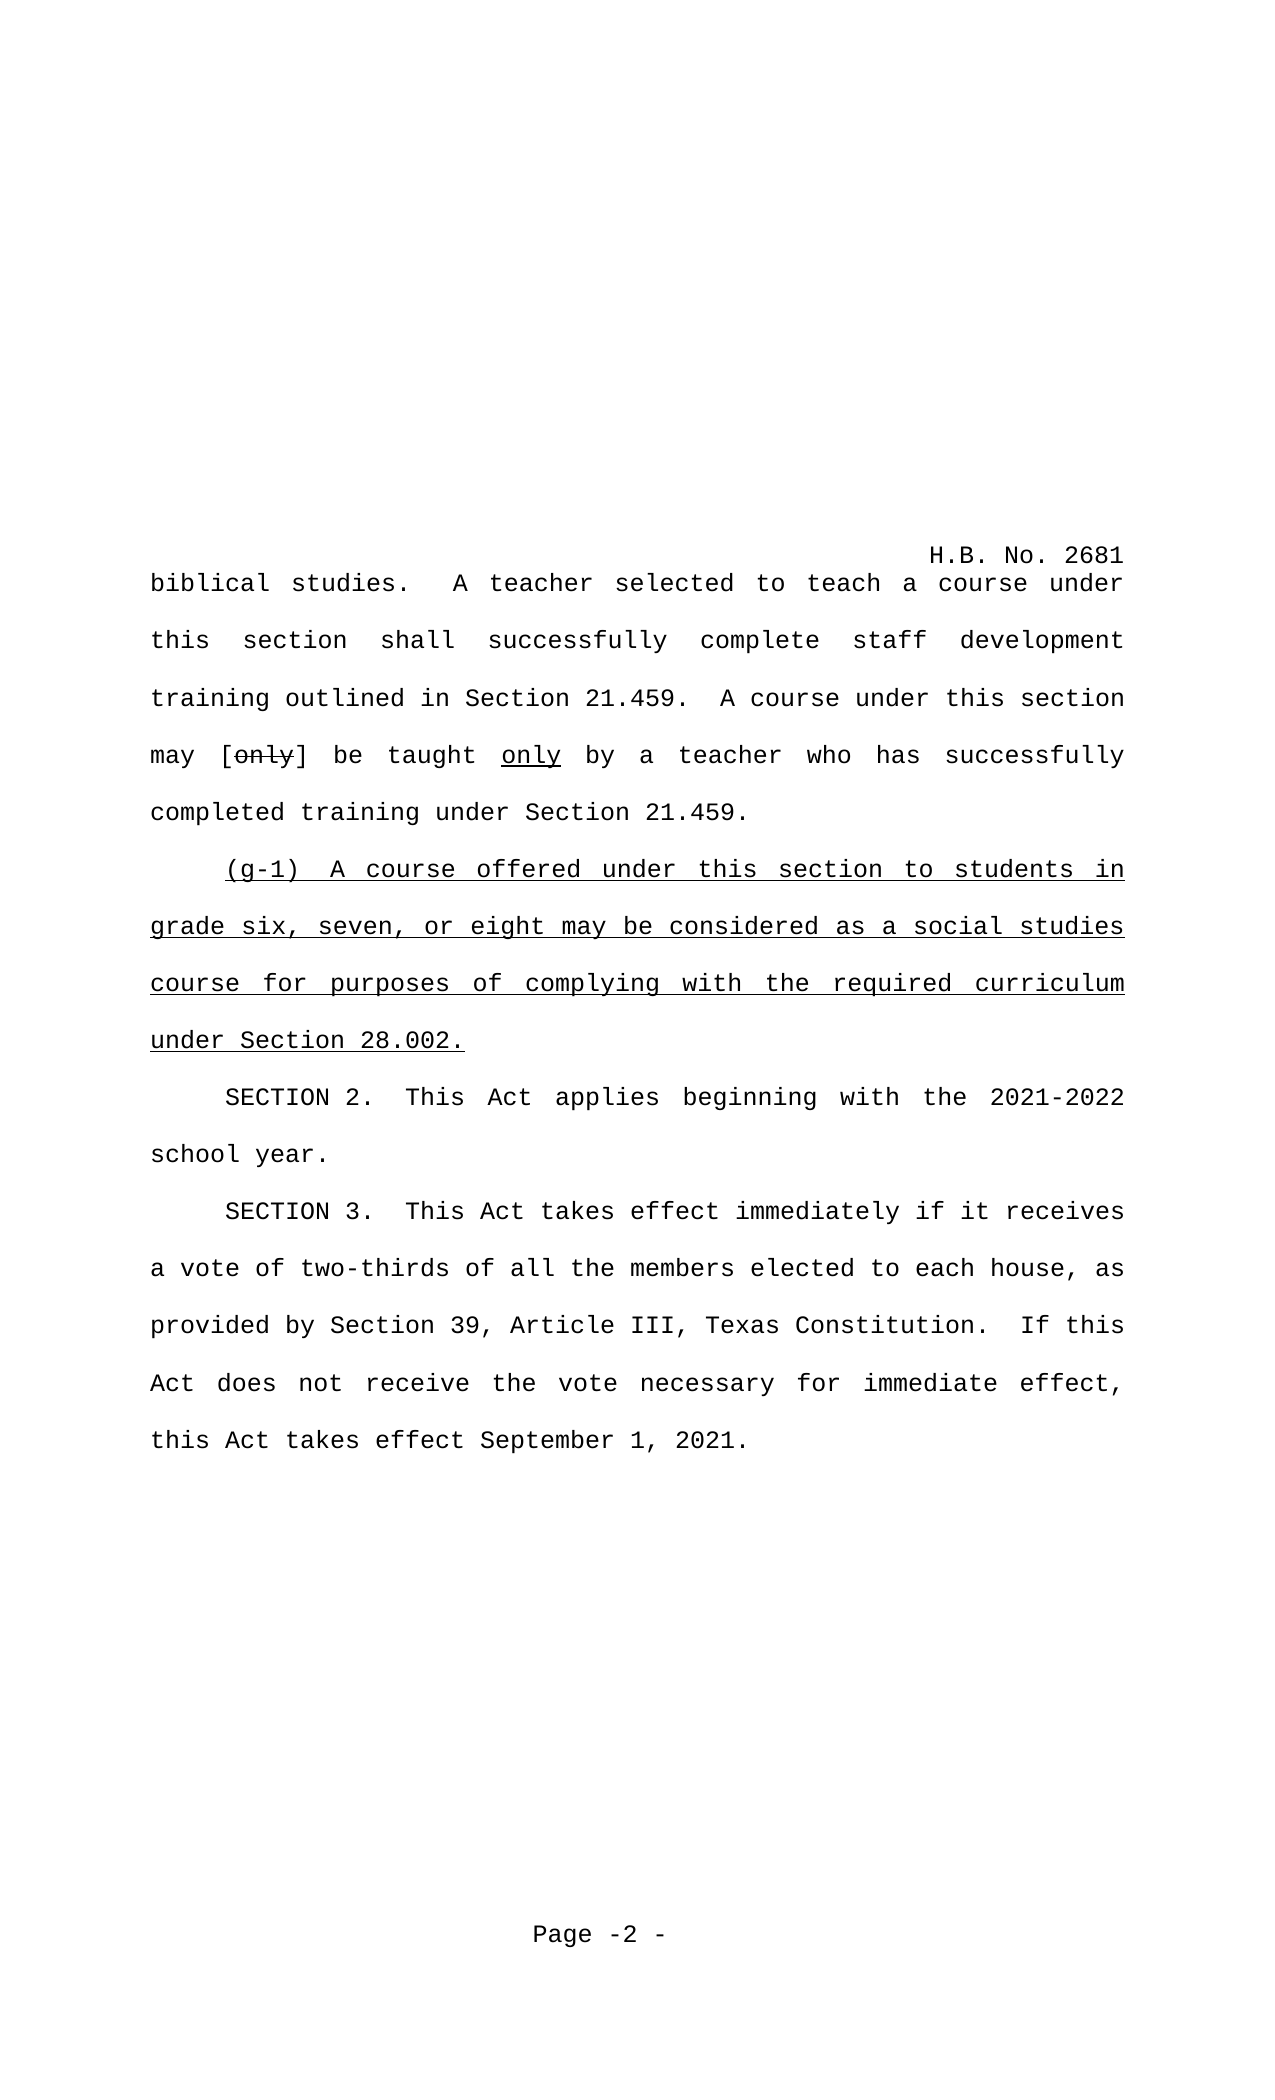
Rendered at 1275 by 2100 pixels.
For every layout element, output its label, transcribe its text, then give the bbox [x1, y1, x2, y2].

text (g-1) A course offered under this section to students in grade six, seven, or eight may be considered as a social studies course for purposes of complying with the required curriculum under Section 28.002. [150, 938, 1125, 994]
text SECTION 3. This Act takes effect immediately if it receives a vote of two-thirds of all the members elected to each house, as provided by Section 39, Article III, Texas Constitution. If this Act does not receive the vote necessary for immediate effect, this Act takes effect September 1, 2021. [150, 1199, 1125, 1456]
text SECTION 2. This Act applies beginning with the 2021-2022 school year. [150, 1084, 1125, 1170]
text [150, 571, 1125, 828]
text (g-1) A course offered under this section to students in grade six, seven, or eight may be considered as a social studies course for purposes of complying with the required curriculum under Section 28.002. [150, 995, 1125, 1056]
text (g-1) A course offered under this section to students in grade six, seven, or eight may be considered as a social studies course for purposes of complying with the required curriculum under Section 28.002. [150, 856, 1125, 937]
